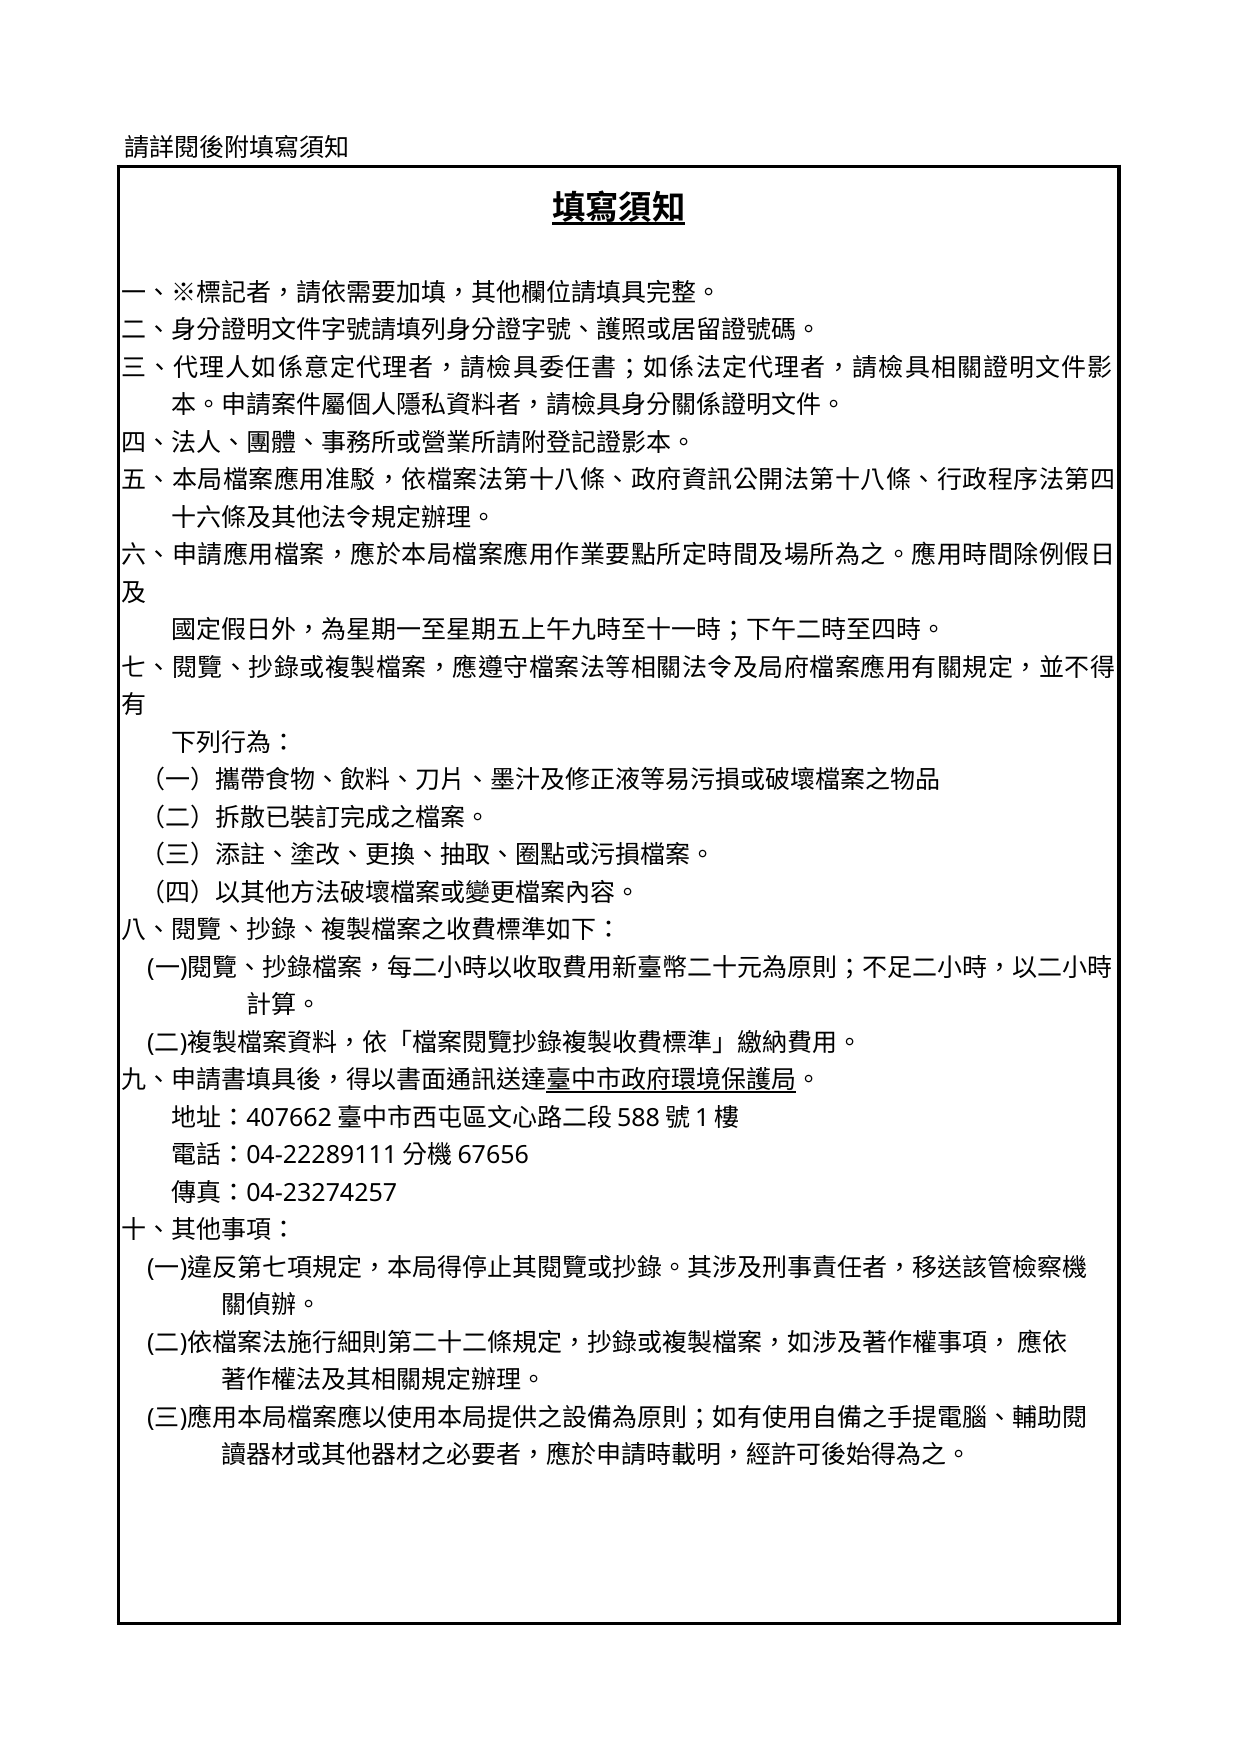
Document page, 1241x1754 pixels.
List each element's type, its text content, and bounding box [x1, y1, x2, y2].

text 請詳閱後附填寫須知 [118, 127, 1122, 164]
table_header 填寫須知 一、※標記者，請依需要加填，其他欄位請填具完整。 二、身分證明文件字號請填列身分證字號、護照或居留證號碼。 三、代理人如係意定代理者，請檢具委任書；如係法定代理者，請檢具相關證明文件影本。申請案件屬個人隱私資料者，請檢具身分關係證明文件。 四、法人、團體、事務所或營業所請附登記證影本。 五、本局檔案應用准駁，依檔案法第十八條、政府資訊公開法第十八條、行政程序法第四十六條及其他法令規定辦理。 六、申請應用檔案，應於本局檔案應用作業要點所定時間及場所為之。應用時間除例假日及 國定假日外，為星期一至星期五上午九時至十一時；下午二時至四時。 七、閱覽、抄錄或複製檔案，應遵守檔案法等相關法令及局府檔案應用有關規定，並不得有 下列行為： （一）攜帶食物、飲料、刀片、墨汁及修正液等易污損或破壞檔案之物品 （二）拆散已裝訂完成之檔案。 （三）添註、塗改、更換、抽取、圈點或污損檔案。 （四）以其他方法破壞檔案或變更檔案內容。 八、閱覽、抄錄、複製檔案之收費標準如下： (一)閱覽、抄錄檔案，每二小時以收取費用新臺幣二十元為原則；不足二小時，以二小時計算。 (二)複製檔案資料，依「檔案閱覽抄錄複製收費標準」繳納費用。 九、申請書填具後，得以書面通訊送達臺中市政府環境保護局。 地址：407662臺中市西屯區文心路二段588號1樓 電話：04-22289111分機67656 傳真：04-23274257 十、其他事項： (一)違反第七項規定，本局得停止其閱覽或抄錄。其涉及刑事責任者，移送該管檢察機 關偵辦。 (二)依檔案法施行細則第二十二條規定，抄錄或複製檔案，如涉及著作權事項， 應依 著作權法及其相關規定辦理。 (三)應用本局檔案應以使用本局提供之設備為原則；如有使用自備之手提電腦、輔助閱 讀器材或其他器材之必要者，應於申請時載明，經許可後始得為之。 [120, 168, 1117, 1622]
